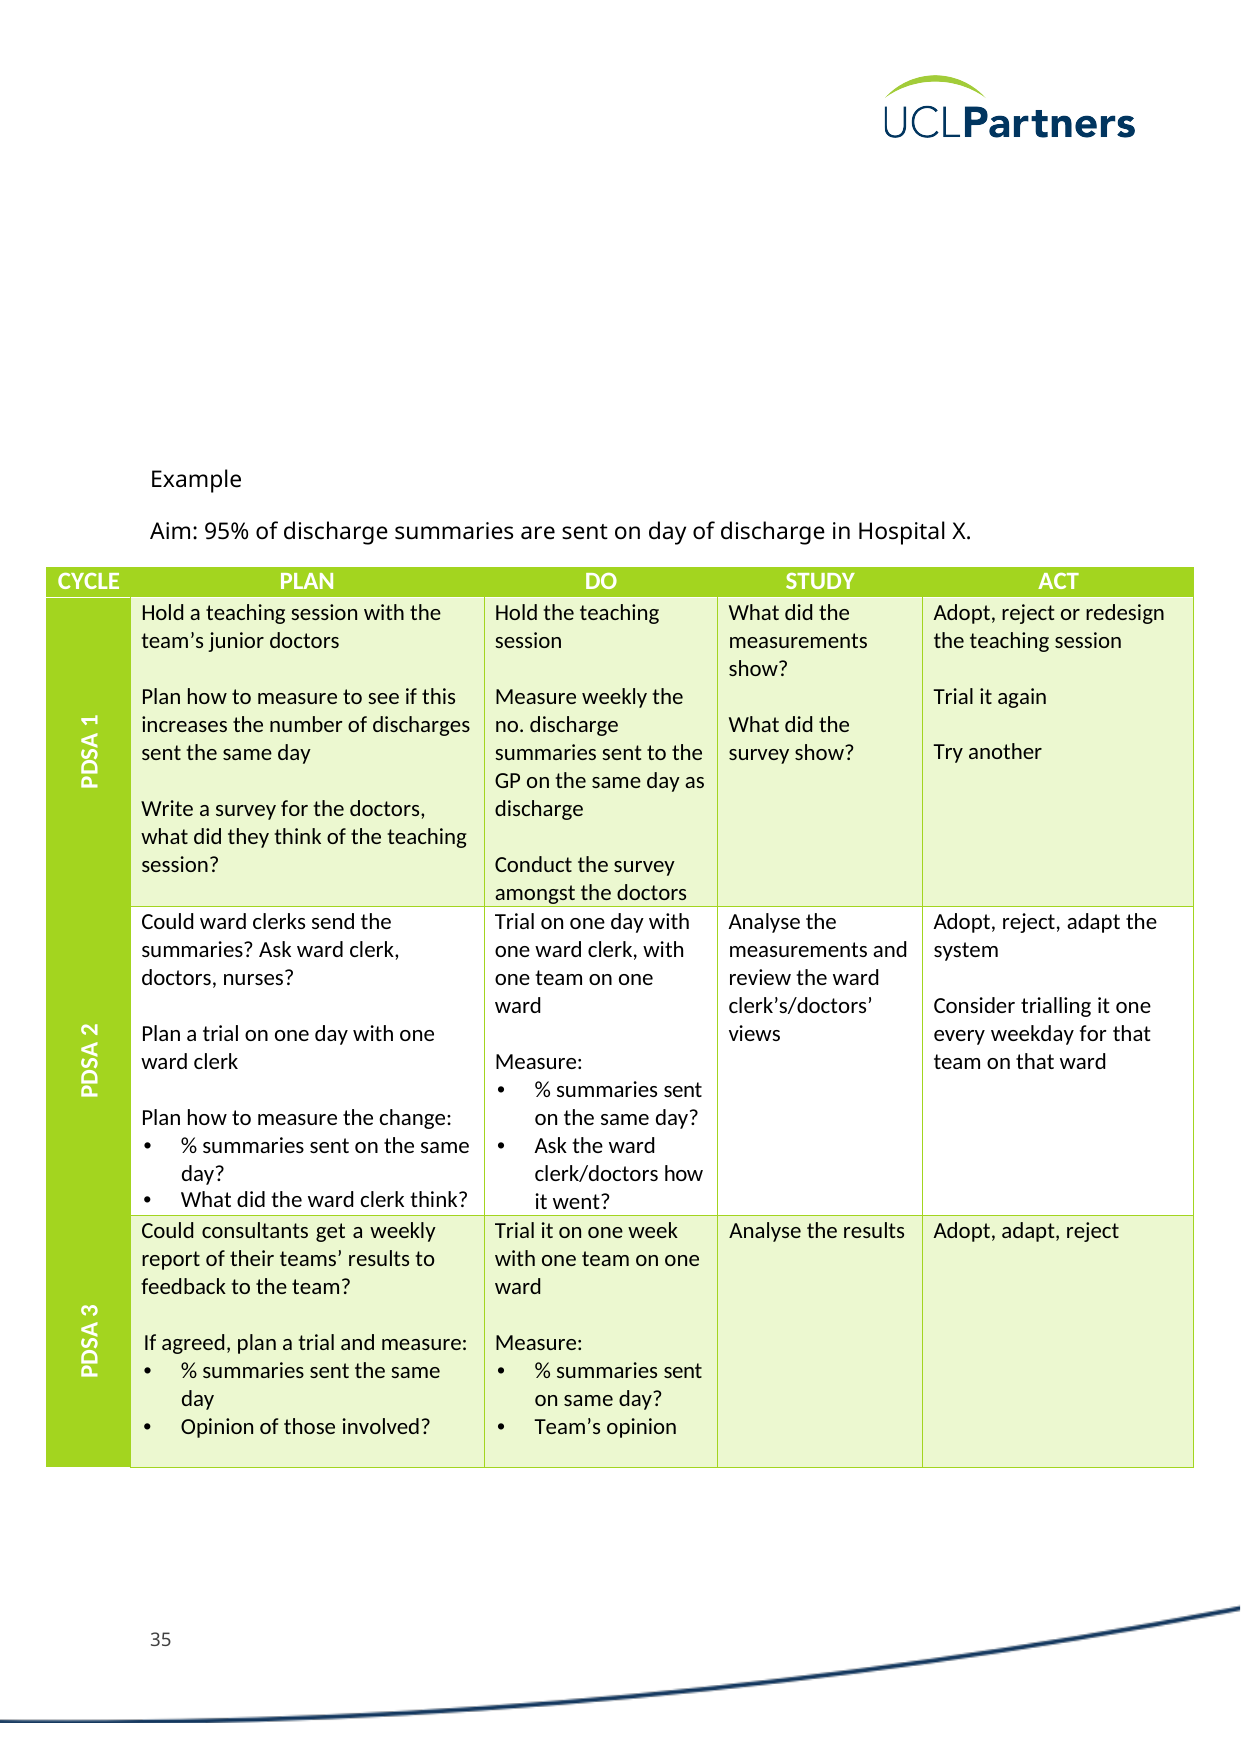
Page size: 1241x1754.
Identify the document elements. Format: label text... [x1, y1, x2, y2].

table_cell Analyse the results [718, 1216, 922, 1467]
table_cell Hold a teaching session with the team’s junior doctors Plan how to measure to see if this increases the number of discharges sent the same day Write a survey for the doctors, what did they think of the teaching session? [131, 598, 484, 906]
table_header DO [484, 567, 718, 597]
table_cell Could consultants get a weekly report of their teams’ results to feedback to the team? If agreed, plan a trial and measure: % summaries sent the same day Opinion of those involved? [131, 1216, 484, 1467]
table_cell PDSA 2 [46, 906, 130, 1215]
table_header ACT [922, 567, 1194, 597]
table_cell Trial it on one week with one team on one ward Measure: % summaries sent on same day? Team’s opinion [485, 1216, 717, 1467]
text Aim: 95% of discharge summaries are sent on day of discharge in Hospital X. [150, 514, 1090, 546]
table_cell Hold the teaching session Measure weekly the no. discharge summaries sent to the GP on the same day as discharge Conduct the survey amongst the doctors [485, 598, 717, 906]
table_cell Adopt, adapt, reject [923, 1216, 1193, 1467]
table_header PLAN [130, 567, 484, 597]
table_cell Adopt, reject or redesign the teaching session Trial it again Try another [923, 598, 1193, 906]
table_cell Could ward clerks send the summaries? Ask ward clerk, doctors, nurses? Plan a trial on one day with one ward clerk Plan how to measure the change: % summaries sent on the same day? What did the ward clerk think? [131, 907, 484, 1215]
table_cell Trial on one day with one ward clerk, with one team on one ward Measure: % summaries sent on the same day? Ask the ward clerk/doctors how it went? [485, 907, 717, 1215]
table_cell PDSA 3 [46, 1215, 130, 1467]
table_cell Adopt, reject, adapt the system Consider trialling it one every weekday for that team on that ward [923, 907, 1193, 1215]
table_cell Analyse the measurements and review the ward clerk’s/doctors’ views [718, 907, 922, 1215]
text Example [150, 462, 1090, 494]
table_header CYCLE [46, 567, 130, 597]
picture [884, 75, 1135, 138]
table_cell What did the measurements show? What did the survey show? [718, 598, 922, 906]
table_header STUDY [718, 567, 922, 597]
table_cell PDSA 1 [46, 598, 130, 906]
